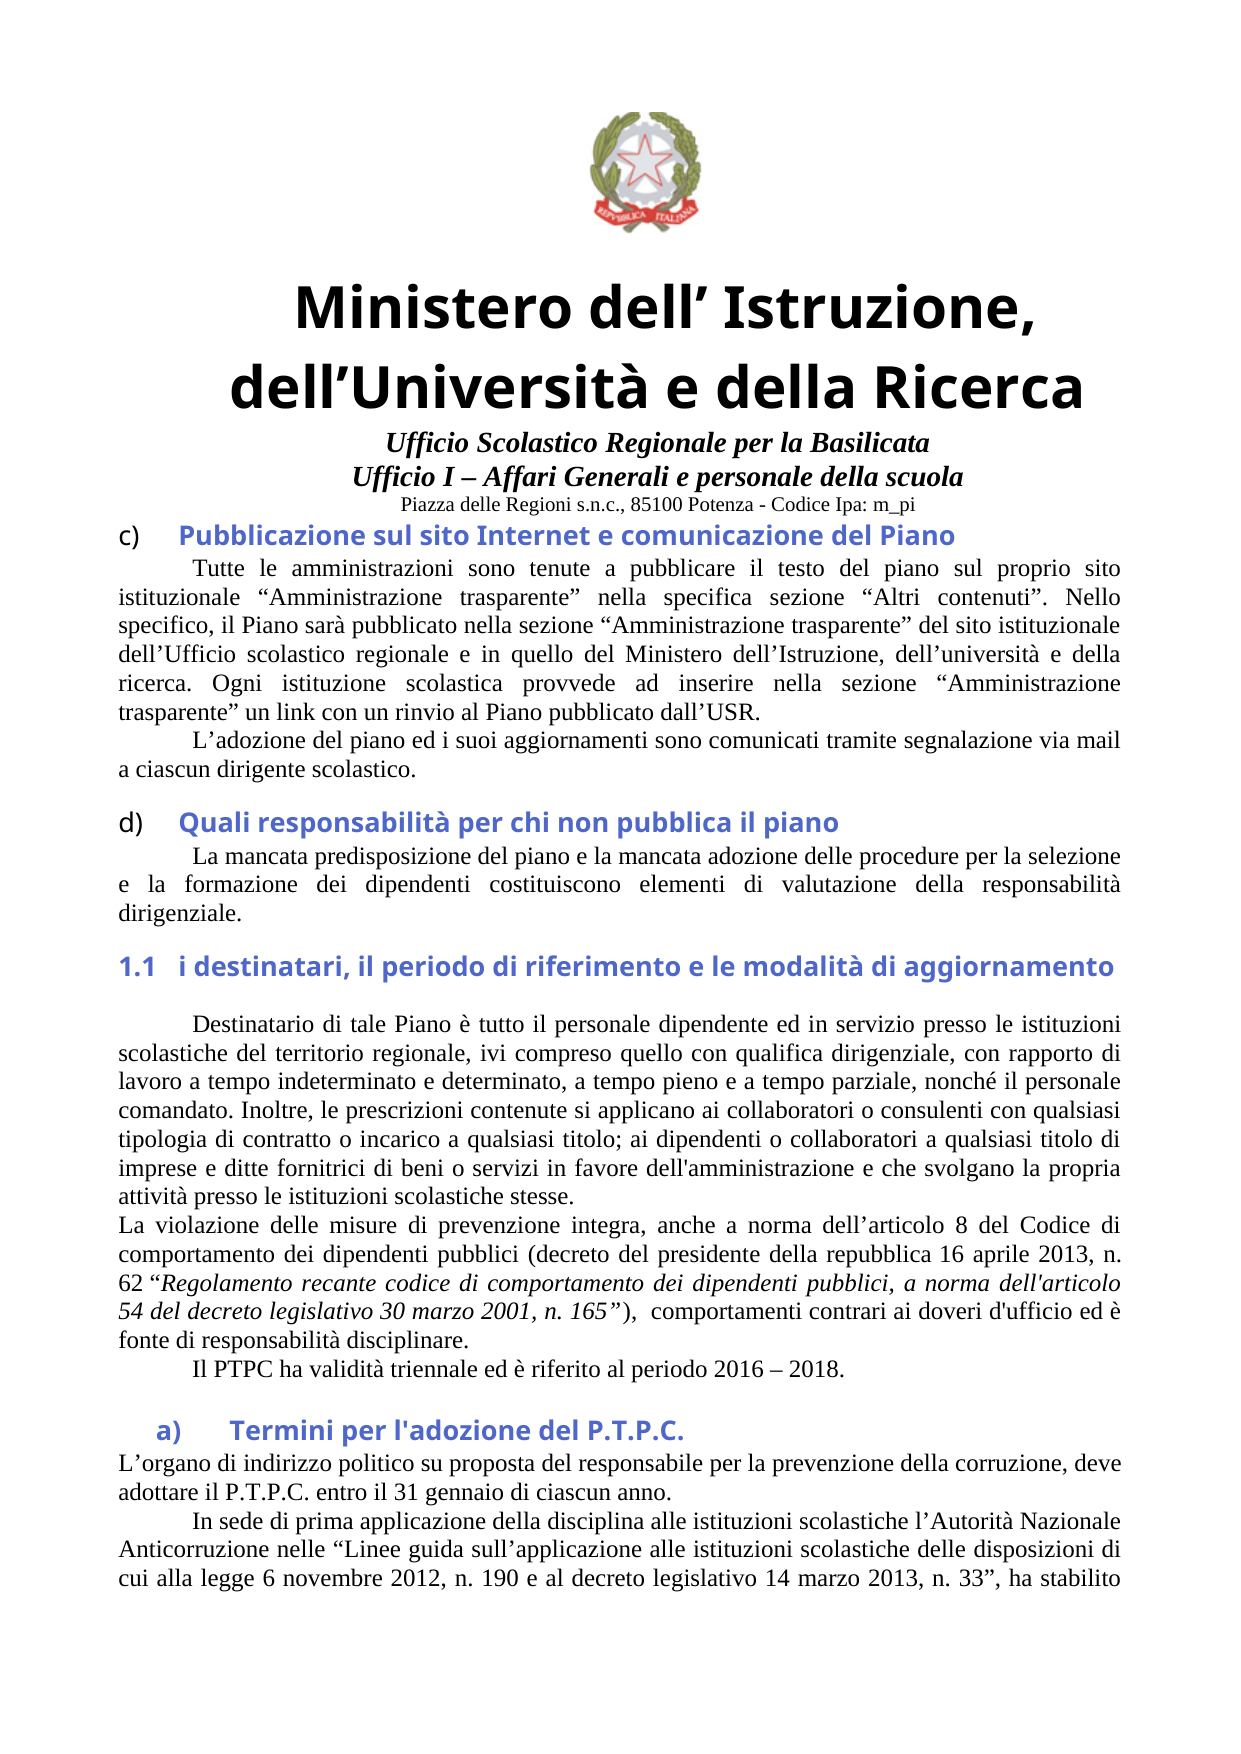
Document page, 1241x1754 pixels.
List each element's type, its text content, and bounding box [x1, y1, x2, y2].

text L’organo di indirizzo politico su proposta del responsabile per la prevenzione della corruzione, deve adottare il P.T.P.C. entro il 31 gennaio di ciascun anno. [118, 1448, 1122, 1506]
list Termini per l'adozione del P.T.P.C. [156, 1411, 1122, 1448]
text Destinatario di tale Piano è tutto il personale dipendente ed in servizio presso le istituzioni scolastiche del territorio regionale, ivi compreso quello con qualifica dirigenziale, con rapporto di lavoro a tempo indeterminato e determinato, a tempo pieno e a tempo parziale, nonché il personale comandato. Inoltre, le prescrizioni contenute si applicano ai collaboratori o consulenti con qualsiasi tipologia di contratto o incarico a qualsiasi titolo; ai dipendenti o collaboratori a qualsiasi titolo di imprese e ditte fornitrici di beni o servizi in favore dell'amministrazione e che svolgano la propria attività presso le istituzioni scolastiche stesse. [118, 1009, 1122, 1210]
subtitle Quali responsabilità per chi non pubblica il piano [118, 804, 1122, 841]
text L’adozione del piano ed i suoi aggiornamenti sono comunicati tramite segnalazione via mail a ciascun dirigente scolastico. [118, 726, 1122, 783]
text La violazione delle misure di prevenzione integra, anche a norma dell’articolo 8 del Codice di comportamento dei dipendenti pubblici (decreto del presidente della repubblica 16 aprile 2013, n. 62 “Regolamento recante codice di comportamento dei dipendenti pubblici, a norma dell'articolo 54 del decreto legislativo 30 marzo 2001, n. 165”), comportamenti contrari ai doveri d'ufficio ed è fonte di responsabilità disciplinare. [118, 1210, 1122, 1354]
text Il PTPC ha validità triennale ed è riferito al periodo 2016 – 2018. [118, 1354, 1122, 1383]
text La mancata predisposizione del piano e la mancata adozione delle procedure per la selezione e la formazione dei dipendenti costituiscono elementi di valutazione della responsabilità dirigenziale. [118, 841, 1122, 927]
subtitle Pubblicazione sul sito Internet e comunicazione del Piano [118, 516, 1122, 553]
picture [582, 112, 707, 237]
subtitle i destinatari, il periodo di riferimento e le modalità di aggiornamento [118, 948, 1122, 985]
text Tutte le amministrazioni sono tenute a pubblicare il testo del piano sul proprio sito istituzionale “Amministrazione trasparente” nella specifica sezione “Altri contenuti”. Nello specifico, il Piano sarà pubblicato nella sezione “Amministrazione trasparente” del sito istituzionale dell’Ufficio scolastico regionale e in quello del Ministero dell’Istruzione, dell’università e della ricerca. Ogni istituzione scolastica provvede ad inserire nella sezione “Amministrazione trasparente” un link con un rinvio al Piano pubblicato dall’USR. [118, 553, 1122, 726]
